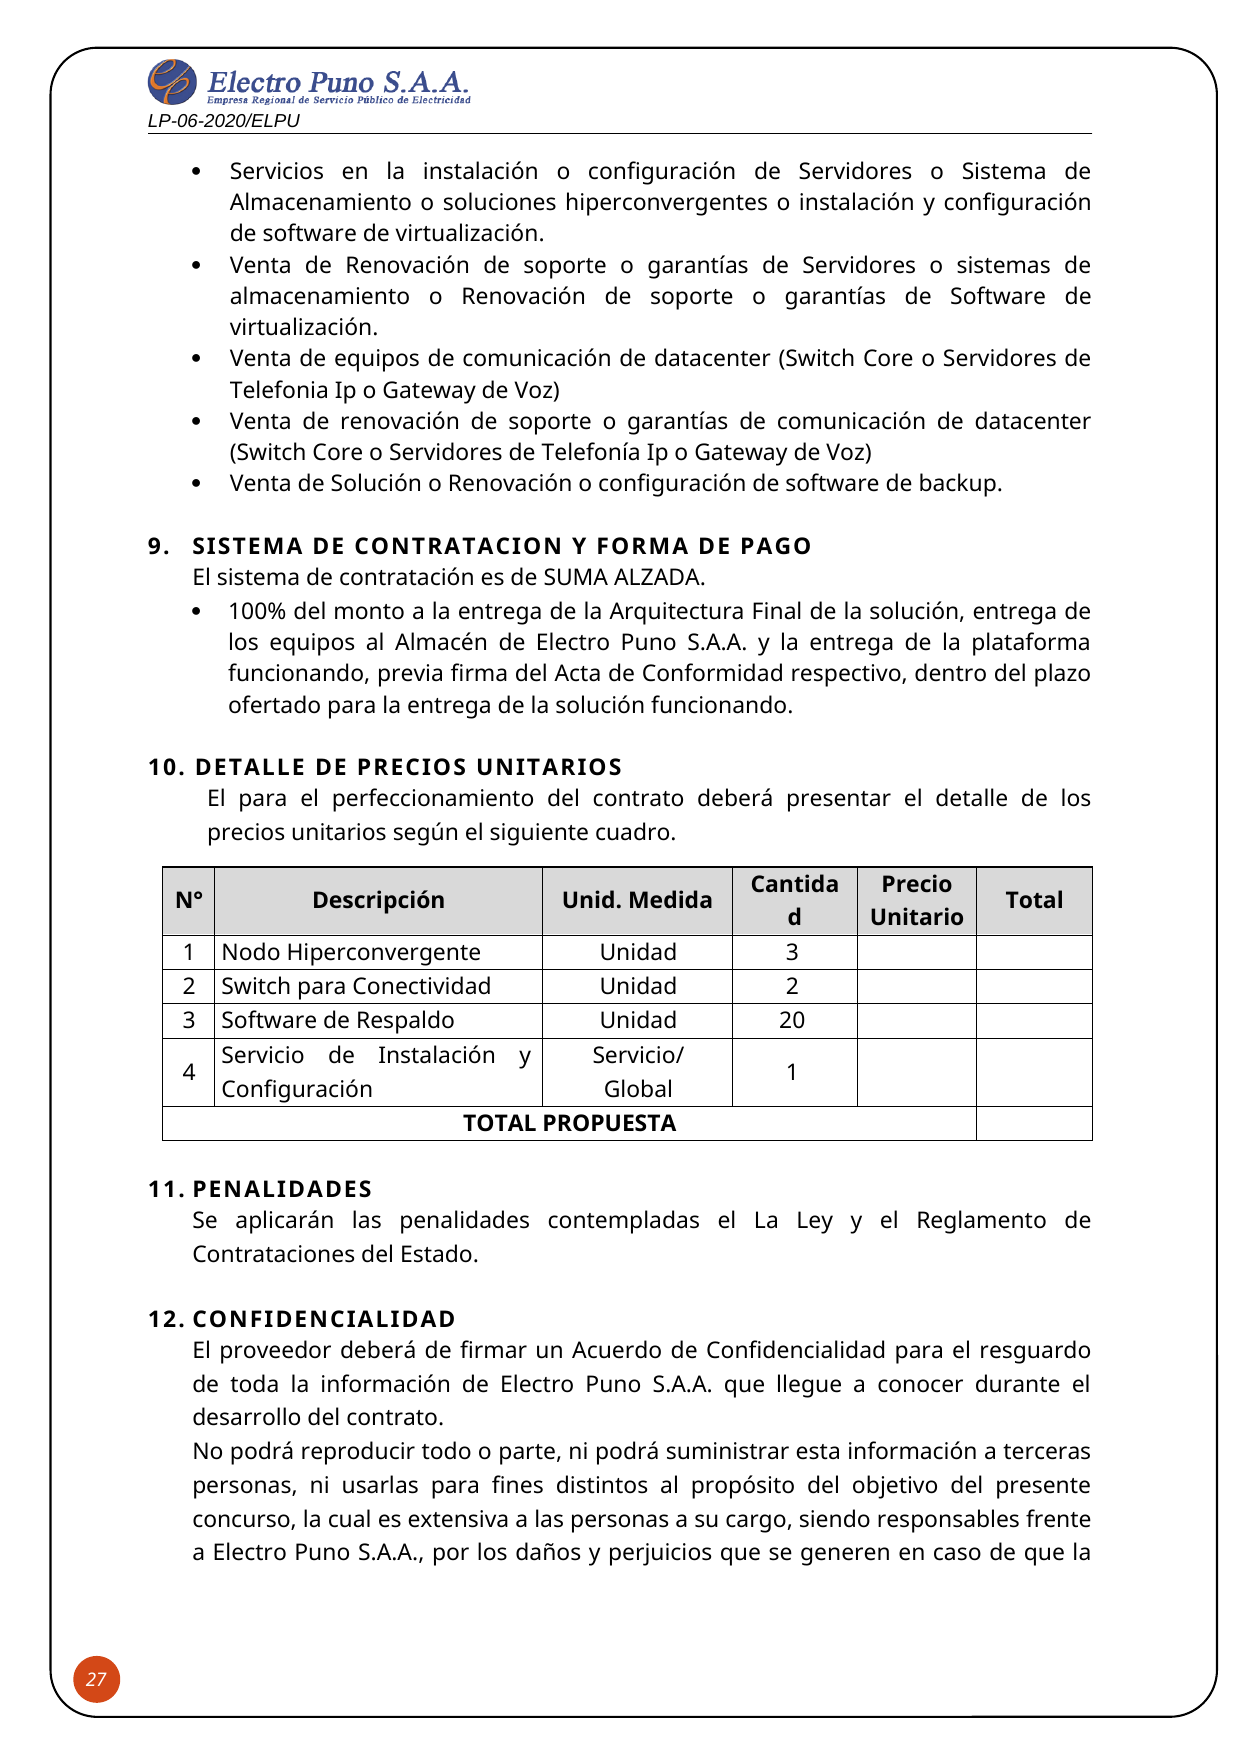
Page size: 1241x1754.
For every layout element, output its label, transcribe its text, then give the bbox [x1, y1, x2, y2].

table_cell 2 [163, 970, 214, 1003]
text El para el perfeccionamiento del contrato deberá presentar el detalle de los precios unitarios según el siguiente cuadro. [207, 782, 1092, 847]
table_header Cantidad [733, 868, 857, 934]
table_cell TOTAL PROPUESTA [163, 1107, 976, 1140]
table_header Descripción [215, 868, 542, 934]
table_header Unid. Medida [543, 868, 732, 934]
table_cell 2 [733, 970, 857, 1003]
table_cell 3 [163, 1004, 214, 1038]
text 9. SISTEMA DE CONTRATACION Y FORMA DE PAGO [148, 530, 1092, 561]
table_header N° [163, 868, 214, 934]
table_cell 20 [733, 1004, 857, 1038]
table_cell Unidad [543, 1004, 732, 1038]
list 100% del monto a la entrega de la Arquitectura Final de la solución, entrega de los equipos al Almacén de Electro Puno S.A.A. y la entrega de la plataforma funcionando, previa firma del Acta de Conformidad respectivo, dentro del plazo ofertado para la entrega de la solución funcionando. [192, 595, 1092, 720]
text 11. PENALIDADES [148, 1172, 1092, 1204]
text El proveedor deberá de firmar un Acuerdo de Confidencialidad para el resguardo de toda la información de Electro Puno S.A.A. que llegue a conocer durante el desarrollo del contrato. [192, 1334, 1092, 1432]
text 12. CONFIDENCIALIDAD [148, 1302, 1092, 1334]
table_cell Software de Respaldo [215, 1004, 542, 1038]
table_cell Unidad [543, 970, 732, 1003]
table_cell 1 [733, 1039, 857, 1106]
list Venta de equipos de comunicación de datacenter (Switch Core o Servidores de Telefonia Ip o Gateway de Voz) [192, 342, 1092, 405]
table_cell 4 [163, 1039, 214, 1106]
table_cell Servicio de Instalación y Configuración [215, 1039, 542, 1106]
table_cell [977, 1004, 1092, 1038]
table_cell [858, 1039, 976, 1106]
text 10. DETALLE DE PRECIOS UNITARIOS [148, 751, 1092, 782]
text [192, 1435, 1092, 1567]
list Venta de renovación de soporte o garantías de comunicación de datacenter (Switch Core o Servidores de Telefonía Ip o Gateway de Voz) [192, 405, 1092, 467]
text El sistema de contratación es de SUMA ALZADA. [192, 561, 1092, 592]
table_cell Switch para Conectividad [215, 970, 542, 1003]
table_header Precio Unitario [858, 868, 976, 934]
table_cell [977, 970, 1092, 1003]
table_cell [977, 936, 1092, 969]
list Venta de Solución o Renovación o configuración de software de backup. [192, 467, 1092, 498]
list Servicios en la instalación o configuración de Servidores o Sistema de Almacenamiento o soluciones hiperconvergentes o instalación y configuración de software de virtualización. [192, 155, 1092, 248]
table_cell Nodo Hiperconvergente [215, 936, 542, 969]
picture [147, 59, 471, 105]
table_cell [858, 936, 976, 969]
table_cell [858, 970, 976, 1003]
text Se aplicarán las penalidades contempladas el La Ley y el Reglamento de Contrataciones del Estado. [192, 1204, 1092, 1269]
list Venta de Renovación de soporte o garantías de Servidores o sistemas de almacenamiento o Renovación de soporte o garantías de Software de virtualización. [192, 248, 1092, 342]
table_cell Servicio/ Global [543, 1039, 732, 1106]
table_cell [858, 1004, 976, 1038]
table_cell 3 [733, 936, 857, 969]
table_cell [977, 1107, 1092, 1140]
table_cell [977, 1039, 1092, 1106]
table_header Total [977, 868, 1092, 934]
table_cell Unidad [543, 936, 732, 969]
table_cell 1 [163, 936, 214, 969]
